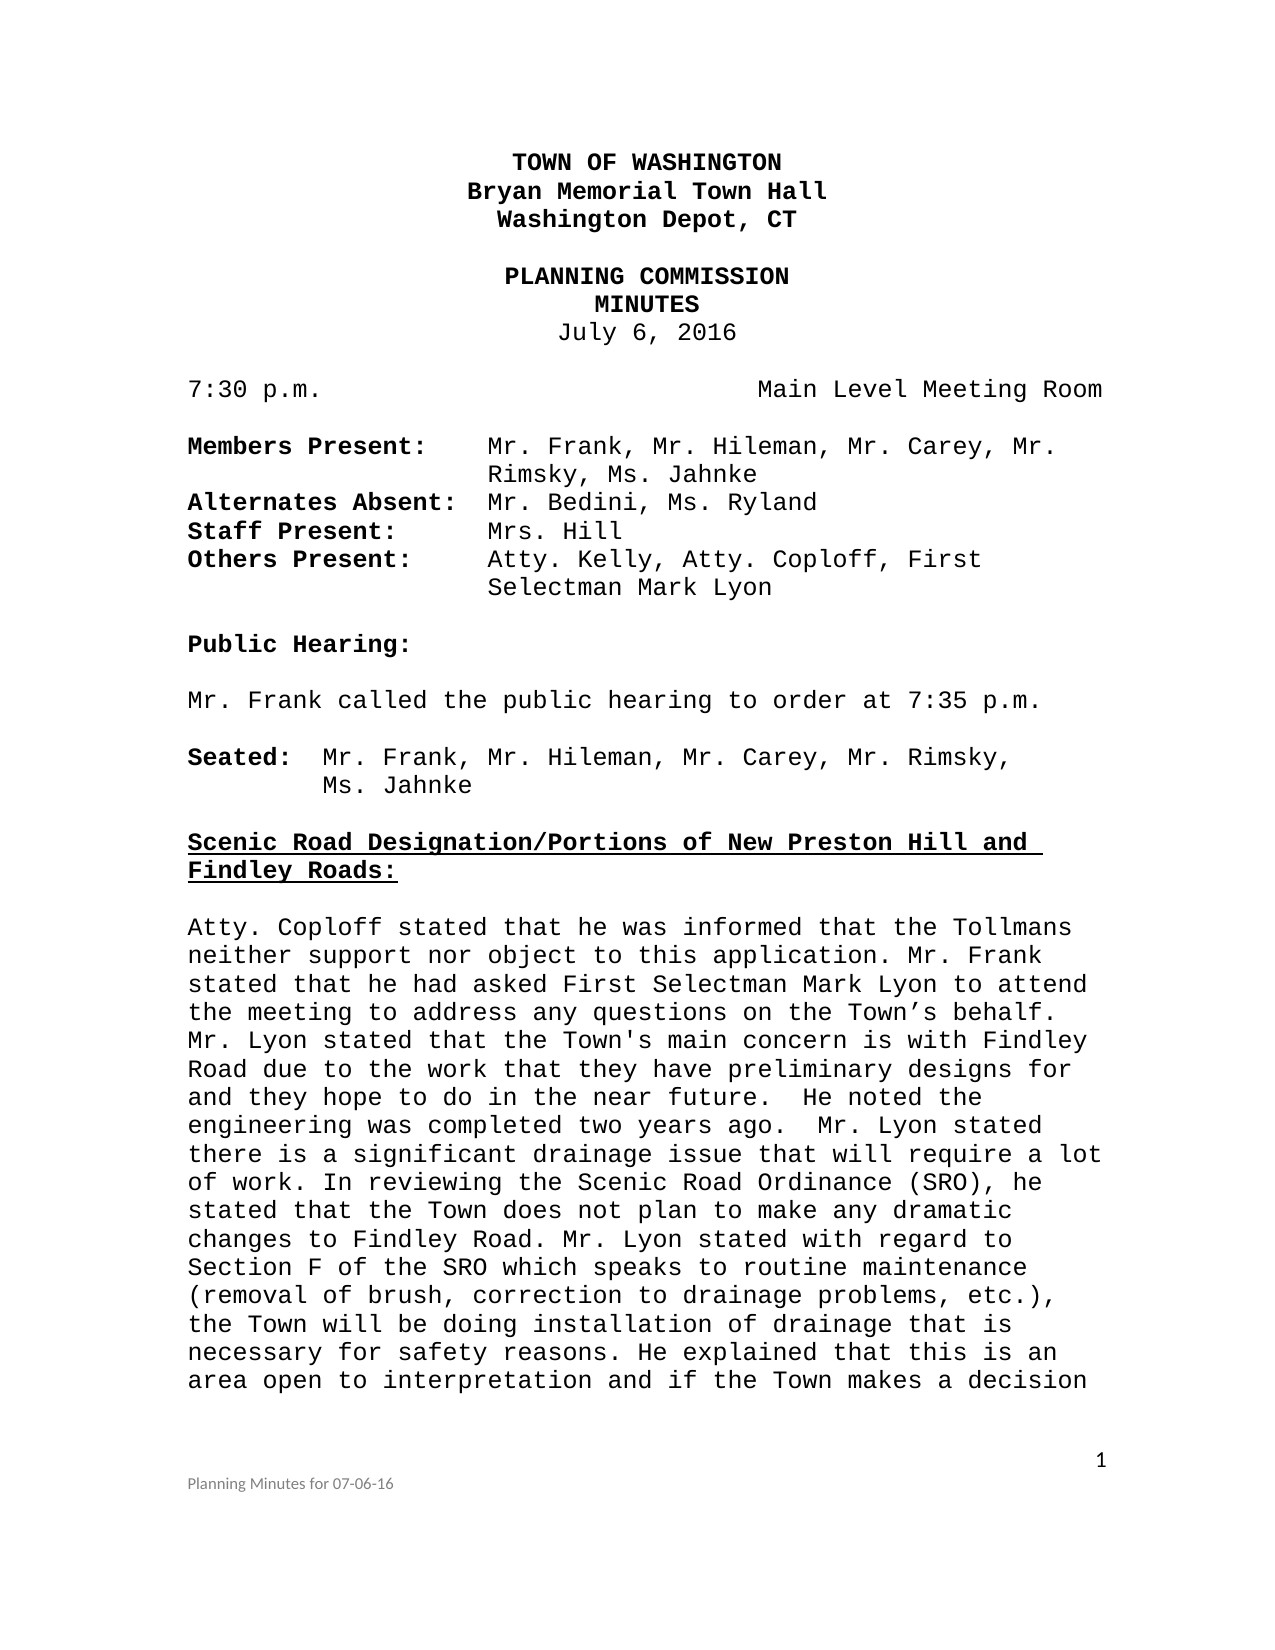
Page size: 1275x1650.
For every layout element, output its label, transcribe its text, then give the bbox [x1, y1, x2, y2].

text Seated: Mr. Frank, Mr. Hileman, Mr. Carey, Mr. Rimsky, [187, 745, 1106, 773]
text PLANNING COMMISSION [187, 263, 1106, 292]
text Ms. Jahnke [187, 773, 1106, 801]
text Washington Depot, CT [187, 207, 1106, 235]
text Scenic Road Designation/Portions of New Preston Hill and Findley Roads: [187, 830, 1106, 886]
text Others Present: Atty. Kelly, Atty. Coploff, First [187, 547, 1106, 575]
text MINUTES [187, 292, 1106, 320]
text Mr. Frank called the public hearing to order at 7:35 p.m. [187, 688, 1106, 716]
text 7:30 p.m. Main Level Meeting Room [187, 377, 1106, 405]
text Selectman Mark Lyon [187, 575, 1106, 603]
text Public Hearing: [187, 631, 1106, 660]
text Staff Present: Mrs. Hill [187, 518, 1106, 547]
text July 6, 2016 [187, 320, 1106, 348]
text Members Present: Mr. Frank, Mr. Hileman, Mr. Carey, Mr. Rimsky, Ms. Jahnke [187, 433, 1106, 490]
text TOWN OF WASHINGTON [187, 150, 1106, 178]
text Alternates Absent: Mr. Bedini, Ms. Ryland [187, 490, 1106, 518]
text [187, 915, 1106, 1396]
text Bryan Memorial Town Hall [187, 178, 1106, 207]
